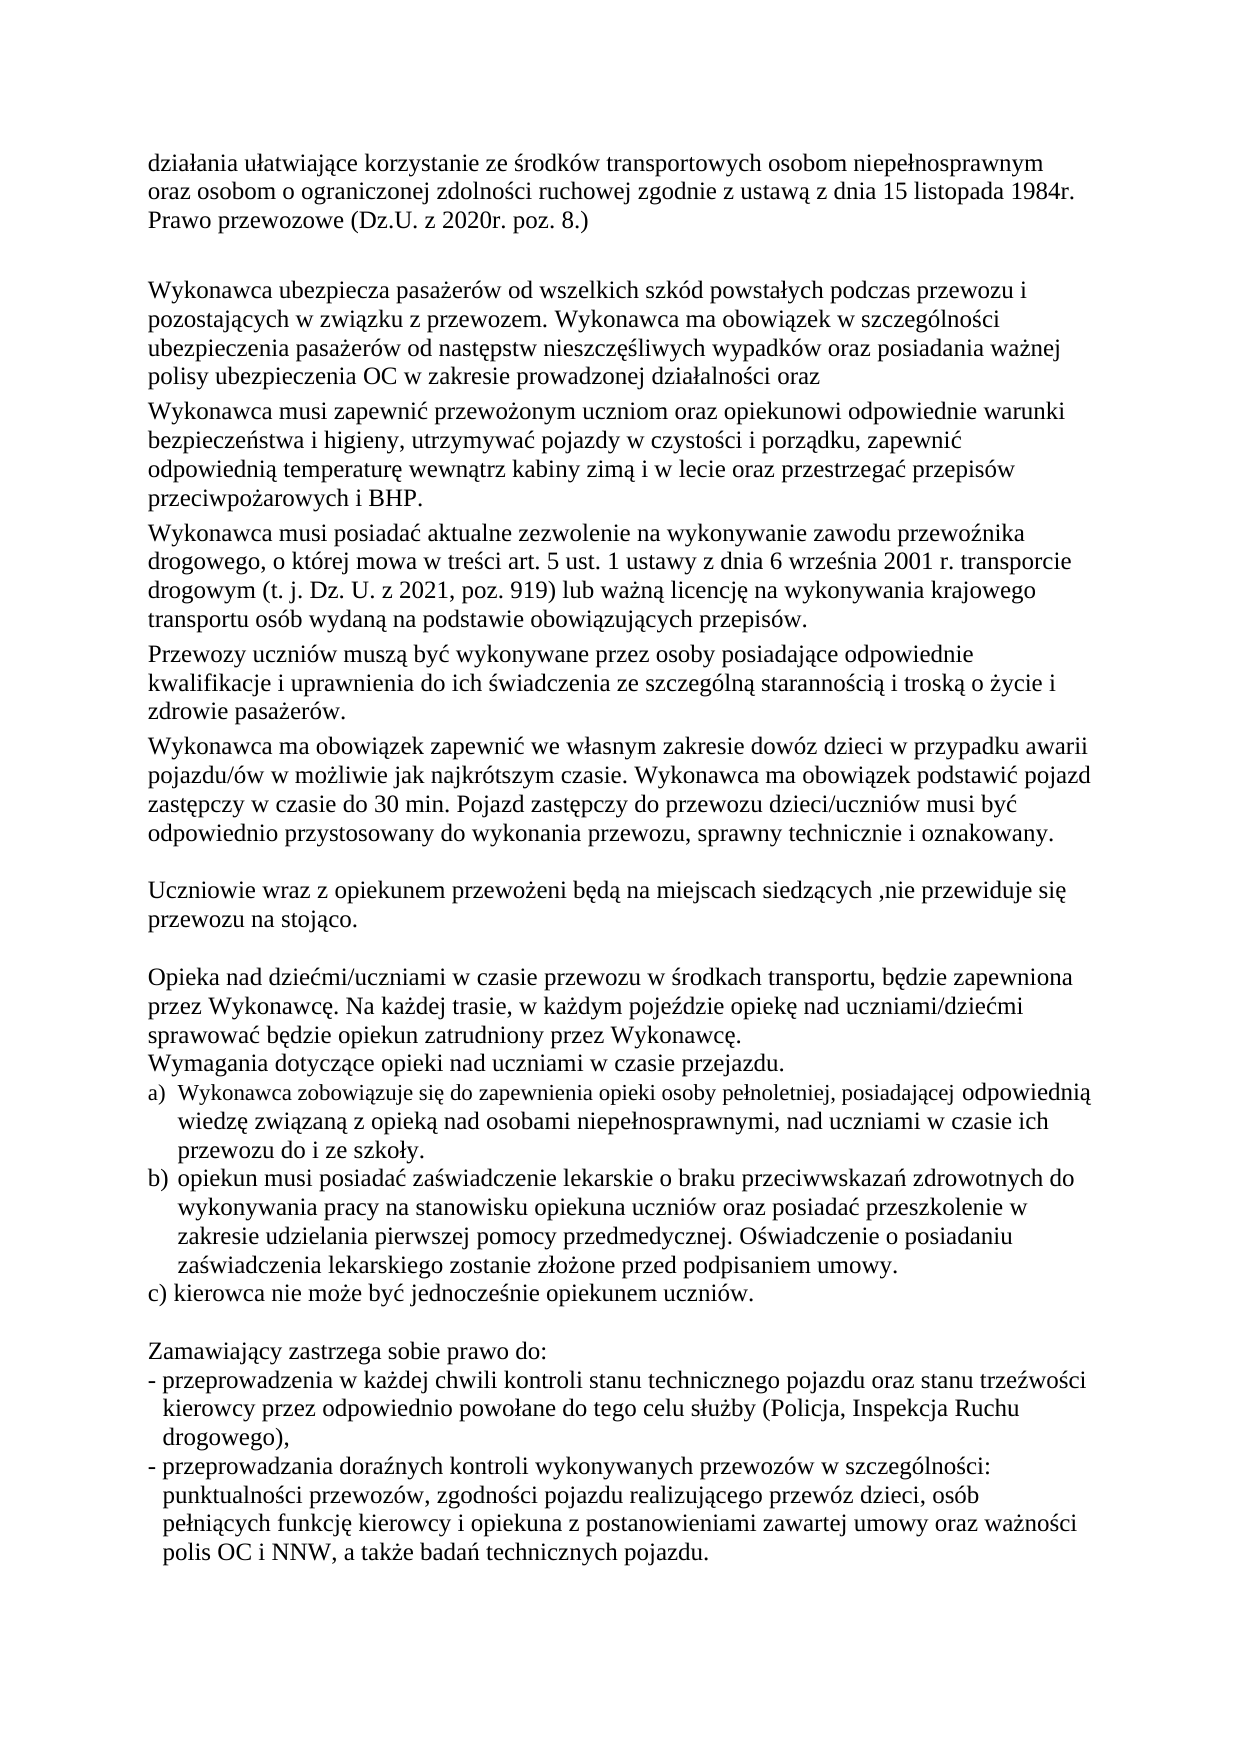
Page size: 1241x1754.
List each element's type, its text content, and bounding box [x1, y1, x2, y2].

text Uczniowie wraz z opiekunem przewożeni będą na miejscach siedzących ,nie przewiduje się przewozu na stojąco. [148, 876, 1093, 933]
text a) Wykonawca zobowiązuje się do zapewnienia opieki osoby pełnoletniej, posiadającej odpowiednią wiedzę związaną z opieką nad osobami niepełnosprawnymi, nad uczniami w czasie ich przewozu do i ze szkoły. [148, 1077, 1093, 1163]
text - przeprowadzenia w każdej chwili kontroli stanu technicznego pojazdu oraz stanu trzeźwości kierowcy przez odpowiednio powołane do tego celu służby (Policja, Inspekcja Ruchu drogowego), [148, 1365, 1093, 1451]
text Wykonawca ma obowiązek zapewnić we własnym zakresie dowóz dzieci w przypadku awarii pojazdu/ów w możliwie jak najkrótszym czasie. Wykonawca ma obowiązek podstawić pojazd zastępczy w czasie do 30 min. Pojazd zastępczy do przewozu dzieci/uczniów musi być odpowiednio przystosowany do wykonania przewozu, sprawny technicznie i oznakowany. [148, 731, 1093, 846]
text Wykonawca musi zapewnić przewożonym uczniom oraz opiekunowi odpowiednie warunki bezpieczeństwa i higieny, utrzymywać pojazdy w czystości i porządku, zapewnić odpowiednią temperaturę wewnątrz kabiny zimą i w lecie oraz przestrzegać przepisów przeciwpożarowych i BHP. [148, 396, 1093, 511]
text b) opiekun musi posiadać zaświadczenie lekarskie o braku przeciwwskazań zdrowotnych do wykonywania pracy na stanowisku opiekuna uczniów oraz posiadać przeszkolenie w zakresie udzielania pierwszej pomocy przedmedycznej. Oświadczenie o posiadaniu zaświadczenia lekarskiego zostanie złożone przed podpisaniem umowy. [148, 1163, 1093, 1278]
text Wykonawca musi posiadać aktualne zezwolenie na wykonywanie zawodu przewoźnika drogowego, o której mowa w treści art. 5 ust. 1 ustawy z dnia 6 września 2001 r. transporcie drogowym (t. j. Dz. U. z 2021, poz. 919) lub ważną licencję na wykonywania krajowego transportu osób wydaną na podstawie obowiązujących przepisów. [148, 518, 1093, 633]
text Zamawiający zastrzega sobie prawo do: [148, 1336, 1093, 1365]
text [148, 148, 1093, 234]
text Opieka nad dziećmi/uczniami w czasie przewozu w środkach transportu, będzie zapewniona przez Wykonawcę. Na każdej trasie, w każdym pojeździe opiekę nad uczniami/dziećmi sprawować będzie opiekun zatrudniony przez Wykonawcę. [148, 962, 1093, 1048]
text c) kierowca nie może być jednocześnie opiekunem uczniów. [148, 1278, 1093, 1307]
text Wymagania dotyczące opieki nad uczniami w czasie przejazdu. [148, 1048, 1093, 1077]
text Wykonawca ubezpiecza pasażerów od wszelkich szkód powstałych podczas przewozu i pozostających w związku z przewozem. Wykonawca ma obowiązek w szczególności ubezpieczenia pasażerów od następstw nieszczęśliwych wypadków oraz posiadania ważnej polisy ubezpieczenia OC w zakresie prowadzonej działalności oraz [148, 275, 1093, 390]
text Przewozy uczniów muszą być wykonywane przez osoby posiadające odpowiednie kwalifikacje i uprawnienia do ich świadczenia ze szczególną starannością i troską o życie i zdrowie pasażerów. [148, 639, 1093, 725]
text - przeprowadzania doraźnych kontroli wykonywanych przewozów w szczególności: punktualności przewozów, zgodności pojazdu realizującego przewóz dzieci, osób pełniących funkcję kierowcy i opiekuna z postanowieniami zawartej umowy oraz ważności polis OC i NNW, a także badań technicznych pojazdu. [148, 1451, 1093, 1566]
